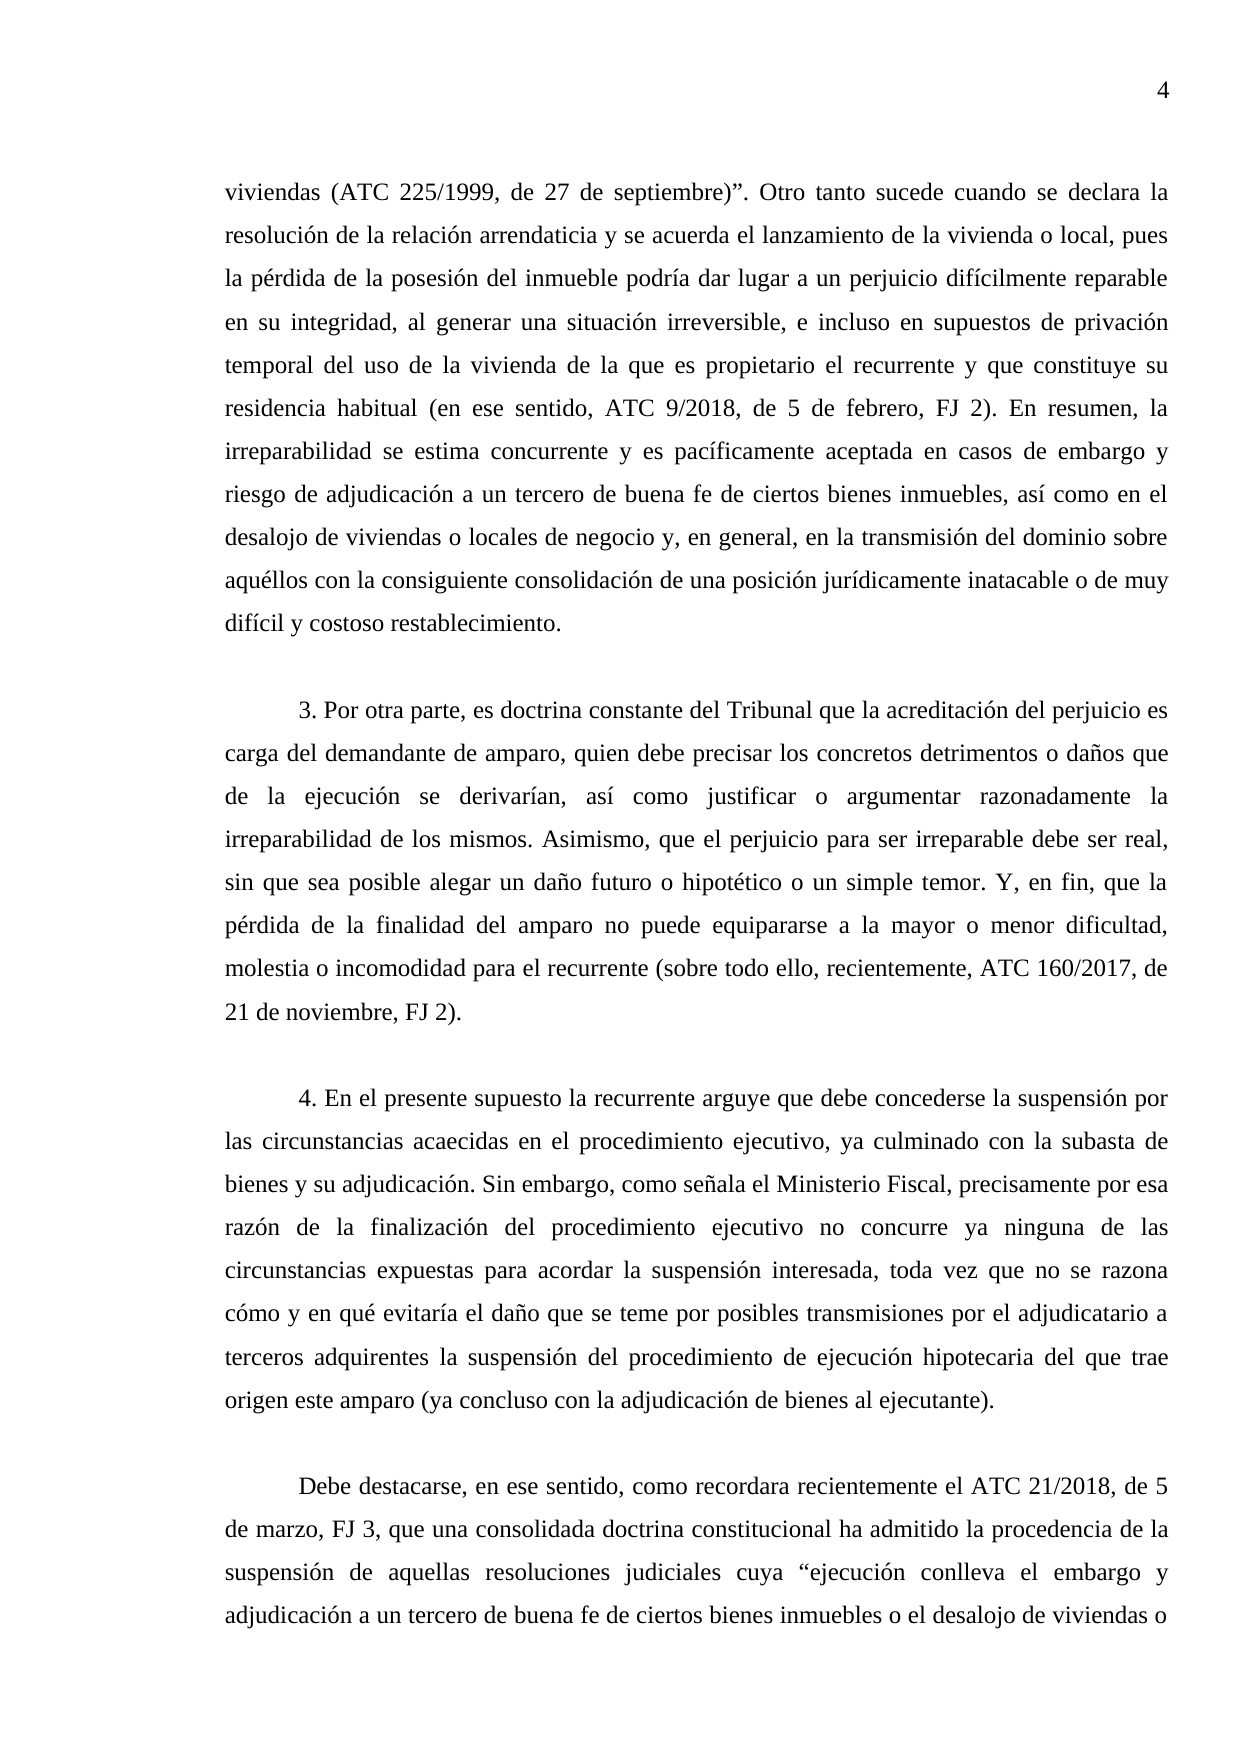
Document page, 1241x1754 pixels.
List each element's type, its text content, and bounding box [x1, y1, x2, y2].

text 3. Por otra parte, es doctrina constante del Tribunal que la acreditación del perjuicio es carga del demandante de amparo, quien debe precisar los concretos detrimentos o daños que de la ejecución se derivarían, así como justificar o argumentar razonadamente la irreparabilidad de los mismos. Asimismo, que el perjuicio para ser irreparable debe ser real, sin que sea posible alegar un daño futuro o hipotético o un simple temor. Y, en fin, que la pérdida de la finalidad del amparo no puede equipararse a la mayor o menor dificultad, molestia o incomodidad para el recurrente (sobre todo ello, recientemente, ATC 160/2017, de 21 de noviembre, FJ 2). [224, 695, 1169, 1025]
text 4. En el presente supuesto la recurrente arguye que debe concederse la suspensión por las circunstancias acaecidas en el procedimiento ejecutivo, ya culminado con la subasta de bienes y su adjudicación. Sin embargo, como señala el Ministerio Fiscal, precisamente por esa razón de la finalización del procedimiento ejecutivo no concurre ya ninguna de las circunstancias expuestas para acordar la suspensión interesada, toda vez que no se razona cómo y en qué evitaría el daño que se teme por posibles transmisiones por el adjudicatario a terceros adquirentes la suspensión del procedimiento de ejecución hipotecaria del que trae origen este amparo (ya concluso con la adjudicación de bienes al ejecutante). [224, 1083, 1169, 1413]
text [224, 177, 1169, 637]
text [224, 1471, 1169, 1629]
